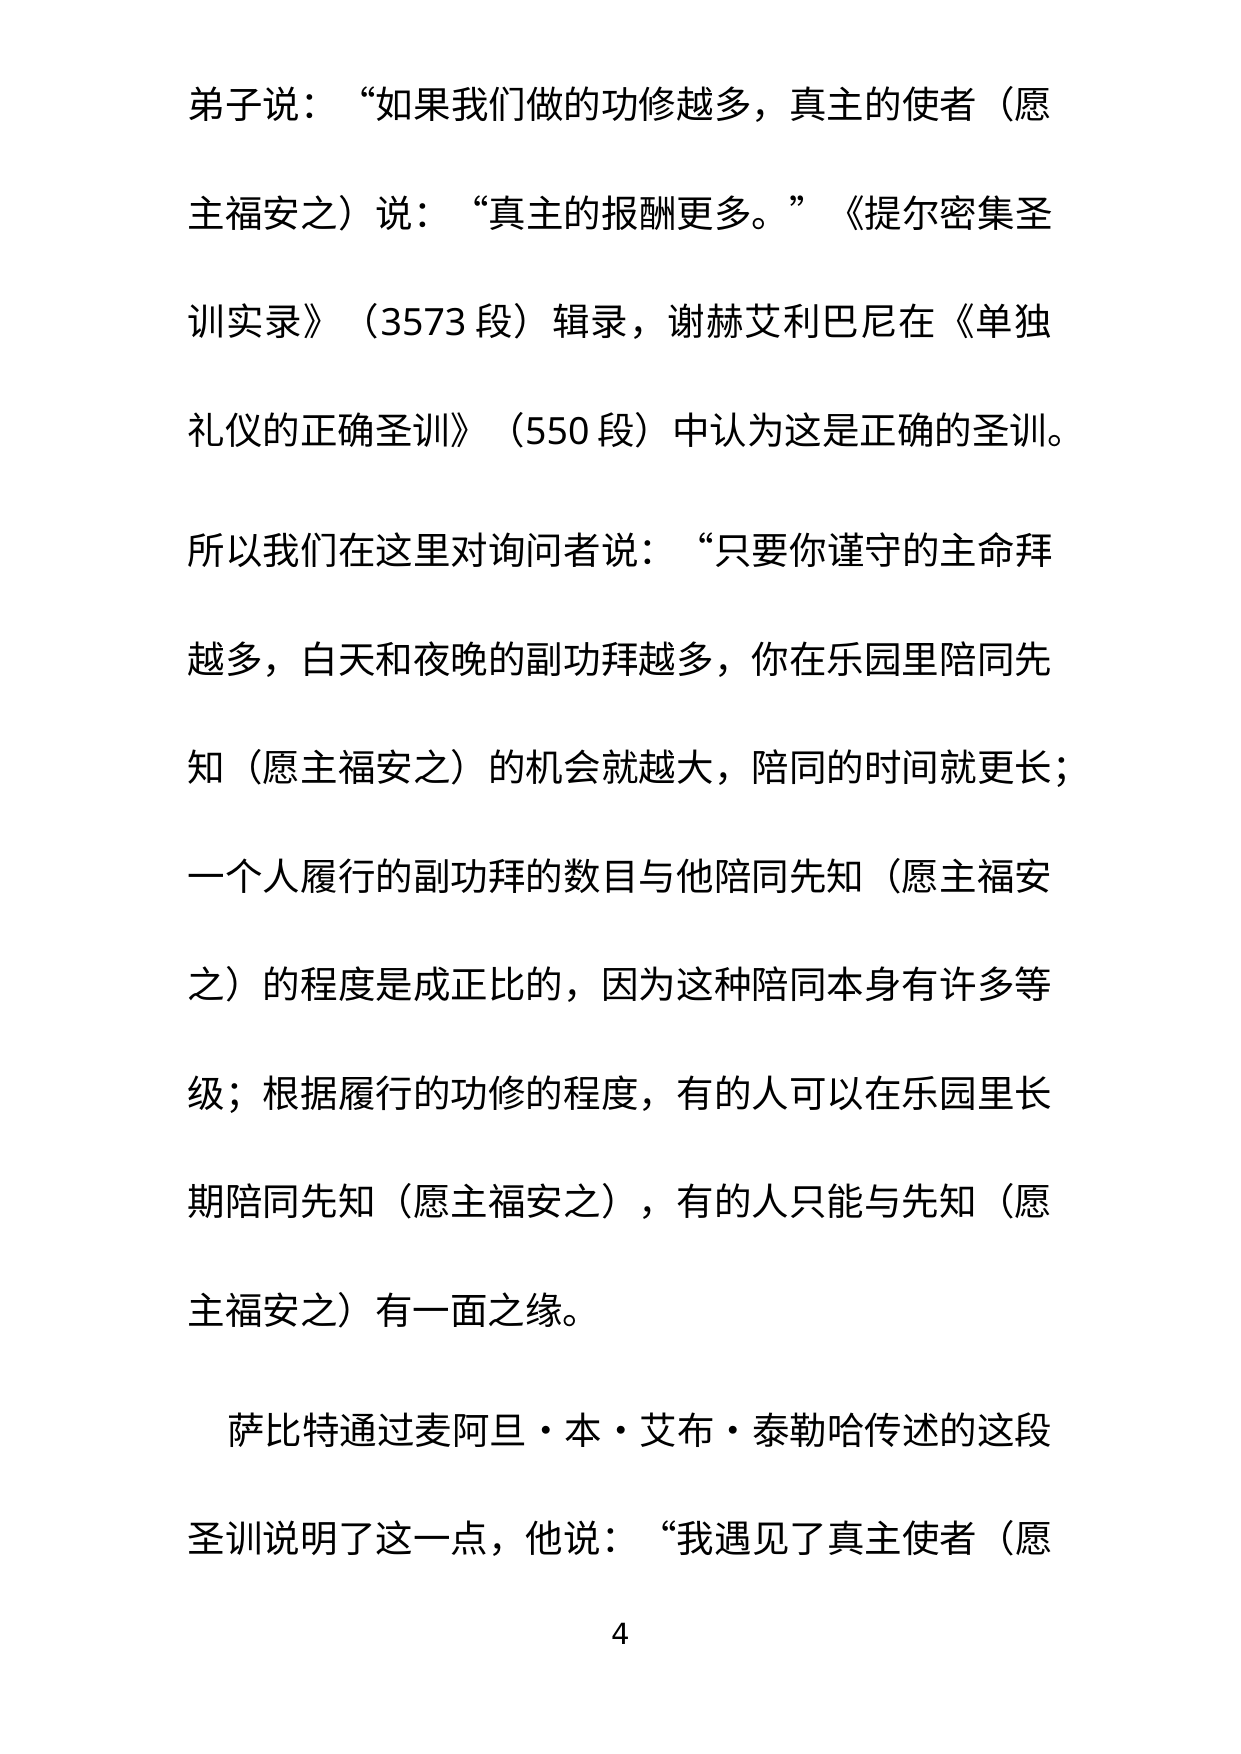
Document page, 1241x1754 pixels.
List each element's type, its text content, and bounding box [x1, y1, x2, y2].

text 所以我们在这里对询问者说：“只要你谨守的主命拜越多，白天和夜晚的副功拜越多，你在乐园里陪同先知（愿主福安之）的机会就越大，陪同的时间就更长；一个人履行的副功拜的数目与他陪同先知（愿主福安之）的程度是成正比的，因为这种陪同本身有许多等级；根据履行的功修的程度，有的人可以在乐园里长期陪同先知（愿主福安之），有的人只能与先知（愿主福安之）有一面之缘。 [187, 521, 1053, 1335]
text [187, 1401, 1053, 1563]
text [187, 75, 1053, 455]
